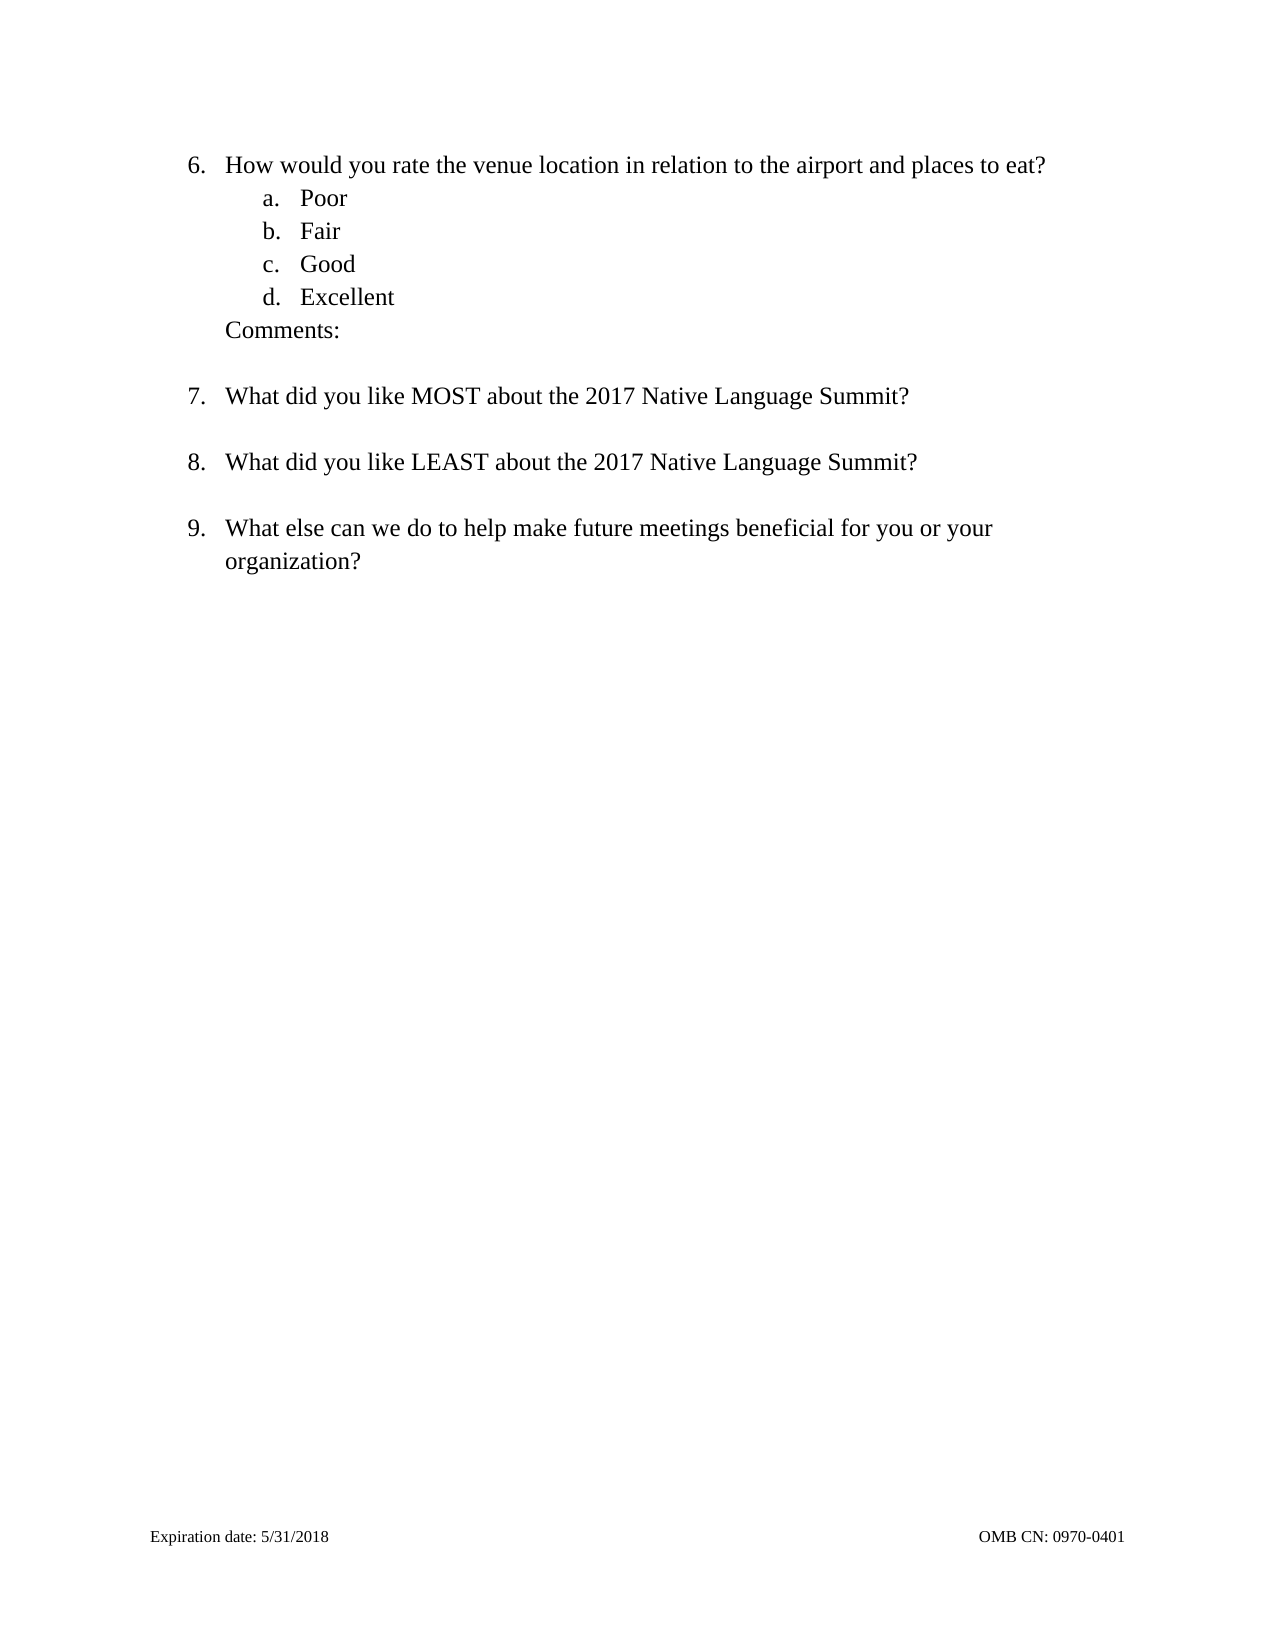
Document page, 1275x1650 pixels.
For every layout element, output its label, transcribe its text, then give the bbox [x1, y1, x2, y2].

list How would you rate the venue location in relation to the airport and places to eat? [187, 150, 1125, 179]
list What did you like LEAST about the 2017 Native Language Summit? [187, 447, 1125, 476]
list Good [262, 249, 1125, 278]
list Fair [262, 216, 1125, 245]
list What else can we do to help make future meetings beneficial for you or your organization? [187, 513, 1125, 575]
list Excellent [262, 282, 1125, 311]
list Comments: [225, 315, 1125, 344]
list What did you like MOST about the 2017 Native Language Summit? [187, 381, 1125, 410]
list Poor [262, 183, 1125, 212]
